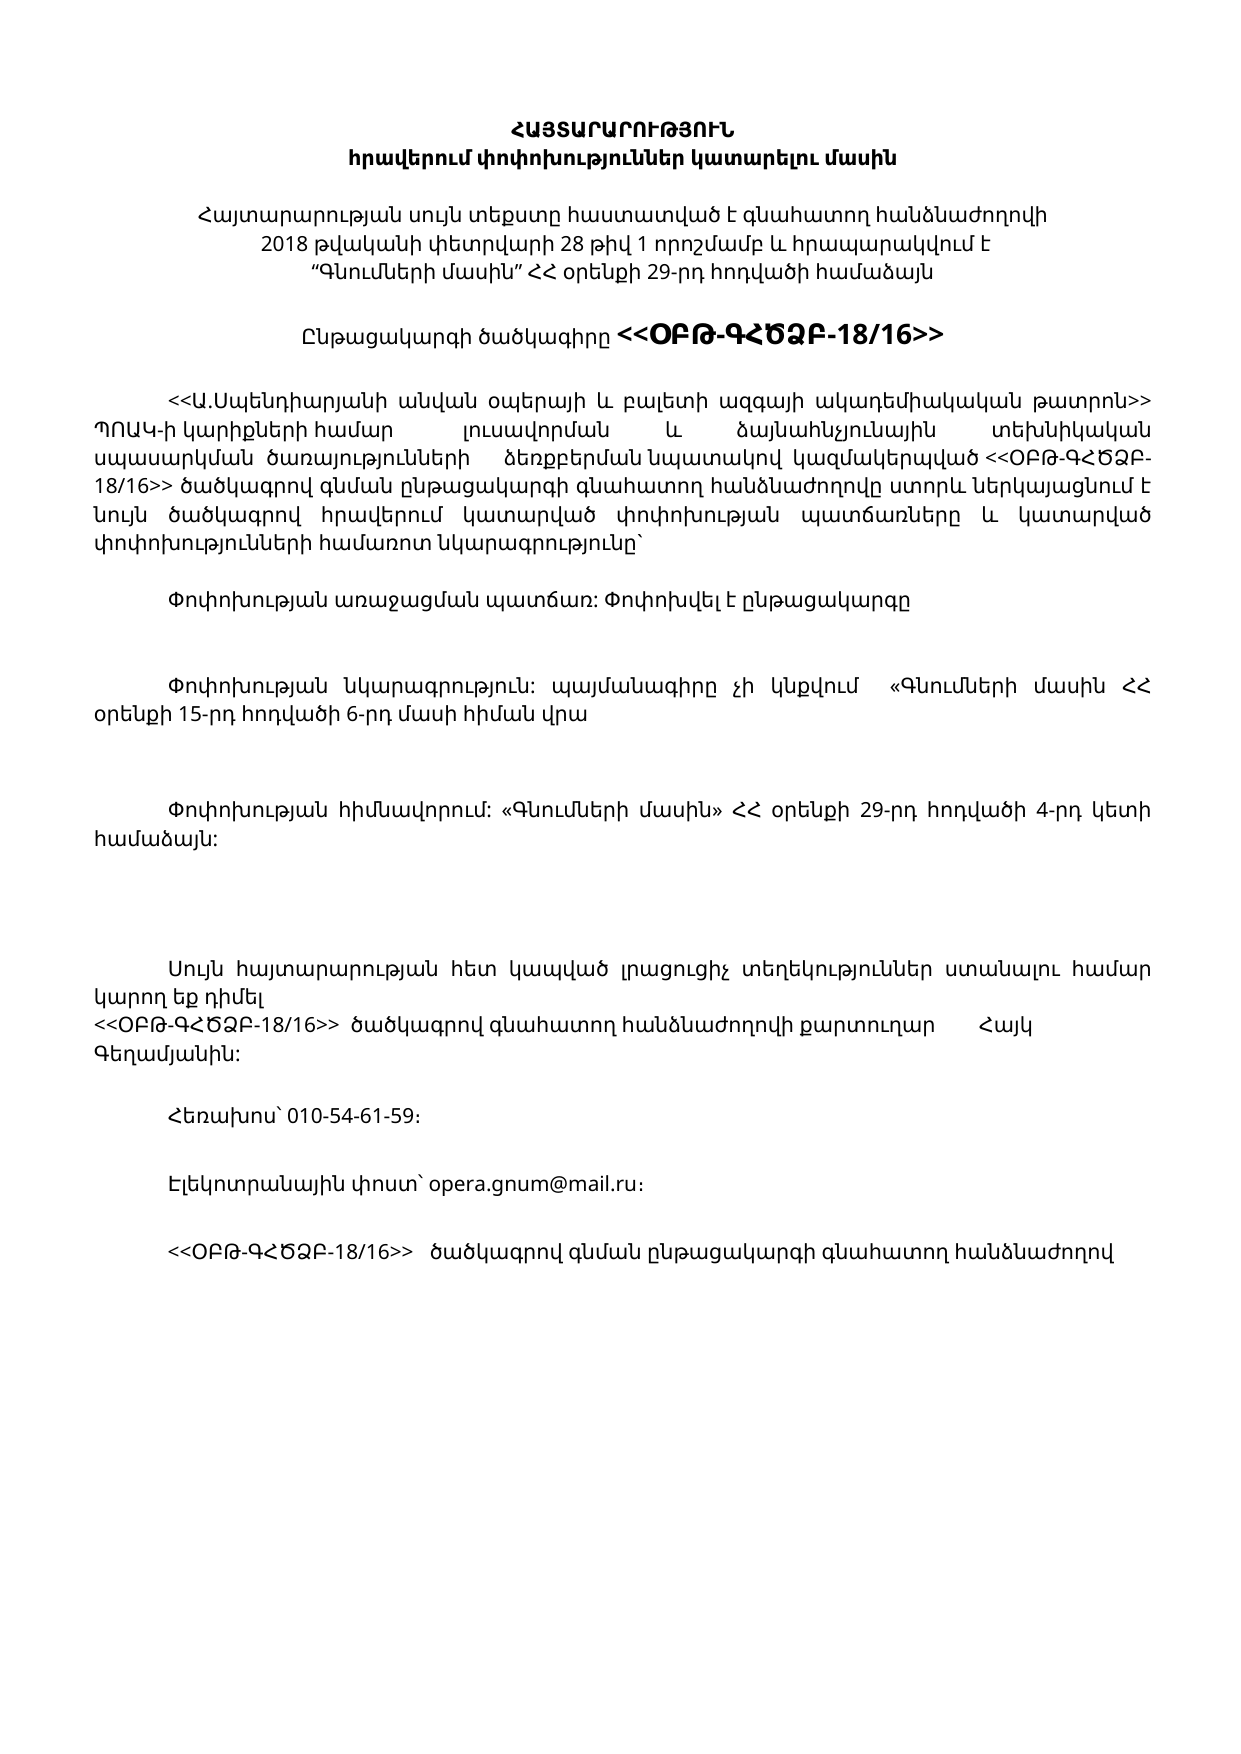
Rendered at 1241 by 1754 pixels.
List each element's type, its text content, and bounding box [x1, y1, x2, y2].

text Փոփոխության նկարագրություն: պայմանագիրը չի կնքվում «Գնումների մասին ՀՀ օրենքի 15-րդ հոդվածի 6-րդ մասի հիման վրա [94, 671, 1152, 728]
text Սույն հայտարարության հետ կապված լրացուցիչ տեղեկություններ ստանալու համար կարող եք դիմել [94, 954, 1152, 1011]
subtitle “Գնումների մասին” ՀՀ օրենքի 29-րդ հոդվածի համաձայն [94, 257, 1152, 286]
subtitle 2018 թվականի փետրվարի 28 թիվ 1 որոշմամբ և հրապարակվում է [94, 229, 1152, 257]
text <<ՕԲԹ-ԳՀԾՁԲ-18/16>> ծածկագրով գնահատող հանձնաժողովի քարտուղար Հայկ Գեղամյանին: [94, 1011, 1152, 1067]
text Փոփոխության առաջացման պատճառ: Փոփոխվել է ընթացակարգը [94, 585, 1152, 642]
text Փոփոխության հիմնավորում: «Գնումների մասին» ՀՀ օրենքի 29-րդ հոդվածի 4-րդ կետի համաձայն: [94, 795, 1152, 852]
text հրավերում փոփոխություններ կատարելու մասին [94, 143, 1152, 172]
text Էլեկոտրանային փոստ՝ opera.gnum@mail.ru։ [94, 1169, 1152, 1198]
text ՀԱՅՏԱՐԱՐՈՒԹՅՈՒՆ [94, 115, 1152, 143]
subtitle Ընթացակարգի ծածկագիրը <<ՕԲԹ-ԳՀԾՁԲ-18/16>> [94, 314, 1152, 352]
text <<Ա.Սպենդիարյանի անվան օպերայի և բալետի ազգայի ակադեմիակական թատրոն>> ՊՈԱԿ-ի կարիքների համար լուսավորման և ձայնահնչյունային տեխնիկական սպասարկման ծառայությունների ձեռքբերման նպատակով կազմակերպված <<ՕԲԹ-ԳՀԾՁԲ-18/16>> ծածկագրով գնման ընթացակարգի գնահատող հանձնաժողովը ստորև ներկայացնում է նույն ծածկագրով հրավերում կատարված փոփոխության պատճառները և կատարված փոփոխությունների համառոտ նկարագրությունը` [94, 386, 1152, 557]
text Հեռախոս՝ 010-54-61-59։ [94, 1102, 1152, 1130]
subtitle Հայտարարության սույն տեքստը հաստատված է գնահատող հանձնաժողովի [94, 200, 1152, 229]
text <<ՕԲԹ-ԳՀԾՁԲ-18/16>> ծածկագրով գնման ընթացակարգի գնահատող հանձնաժողով [94, 1237, 1152, 1265]
